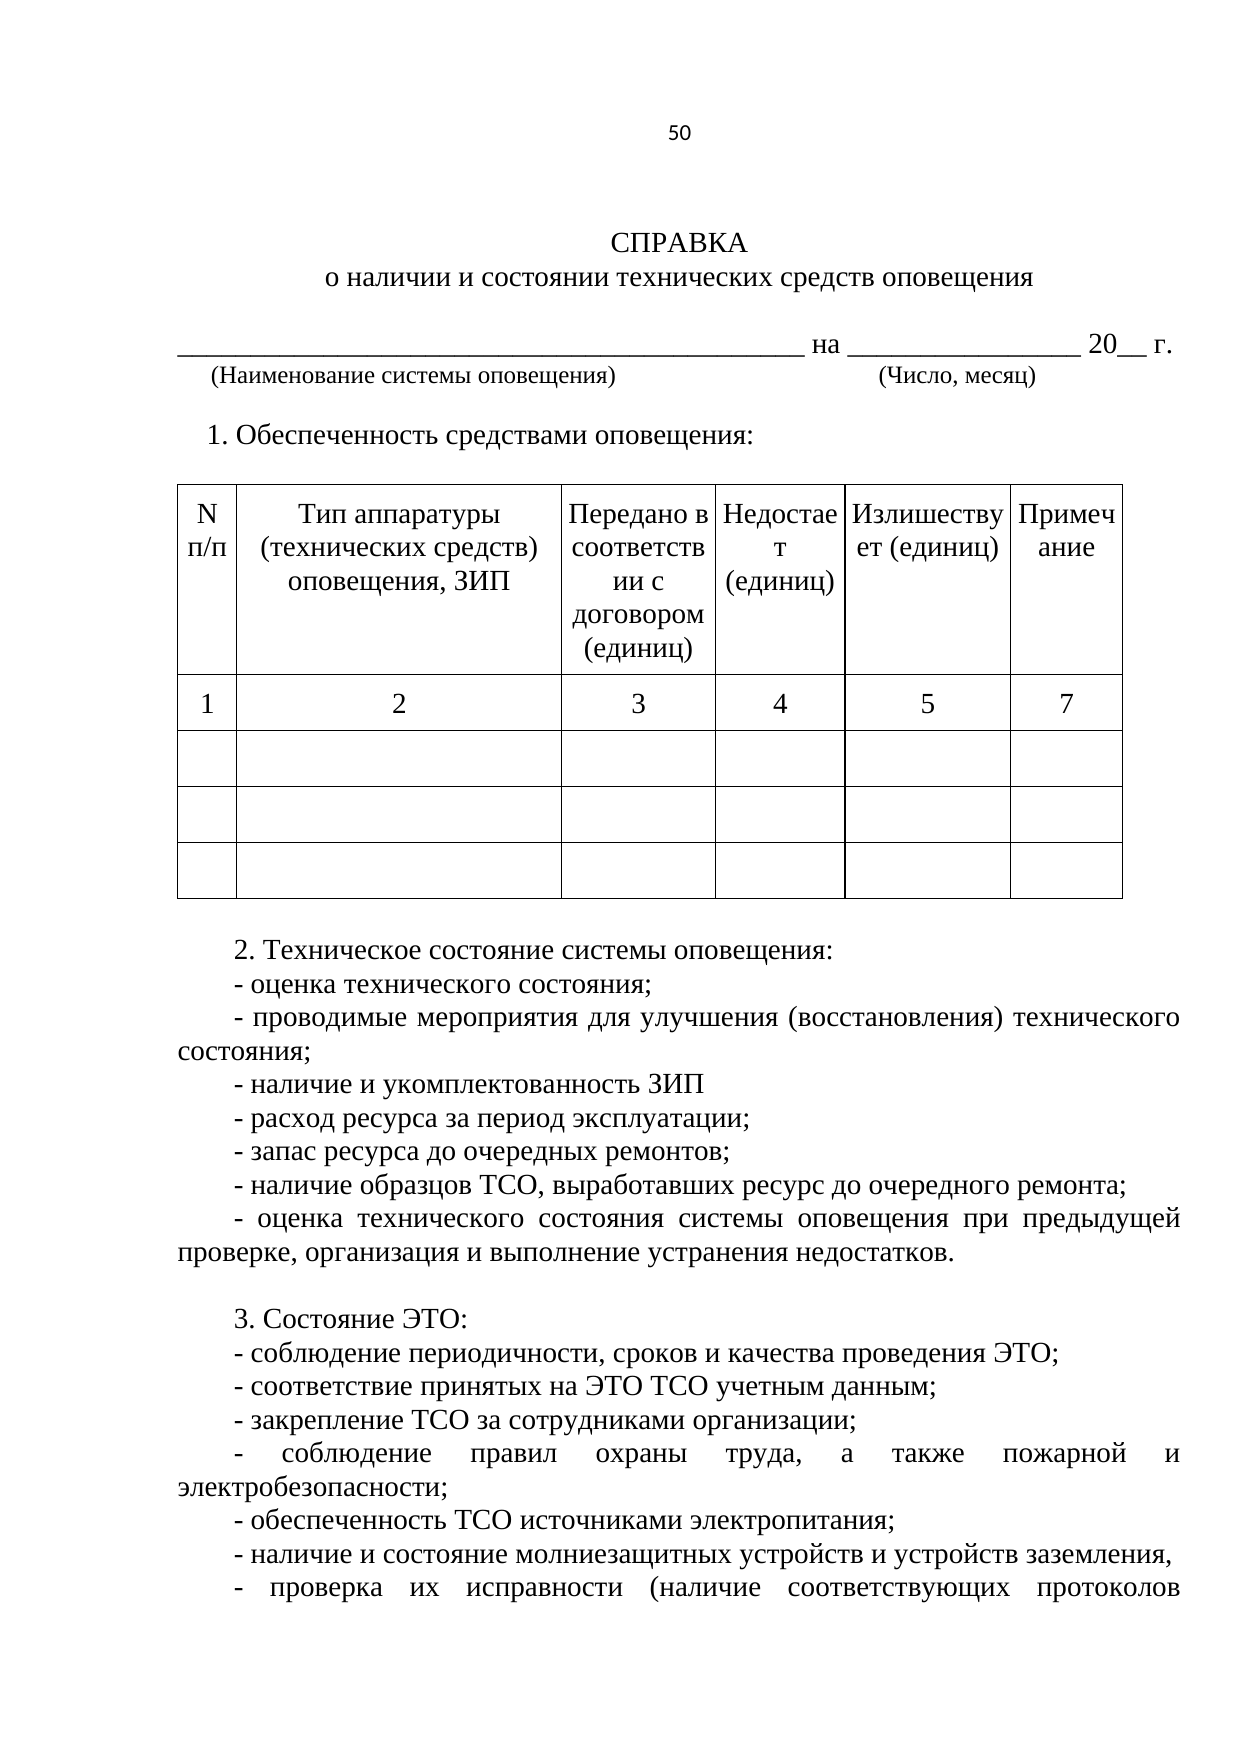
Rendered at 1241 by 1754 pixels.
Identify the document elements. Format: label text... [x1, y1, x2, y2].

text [177, 1569, 1181, 1603]
table_cell [237, 731, 561, 786]
table_cell [716, 731, 844, 786]
table_cell [562, 787, 715, 842]
table_cell [237, 787, 561, 842]
table_cell [178, 787, 236, 842]
table_cell [846, 787, 1010, 842]
table_cell [1011, 843, 1122, 898]
text - проводимые мероприятия для улучшения (восстановления) технического состояния; [177, 999, 1181, 1066]
table_header Излишествует (единиц) [846, 485, 1010, 674]
table_cell [178, 843, 236, 898]
table_header Примечание [1011, 485, 1122, 674]
text - наличие образцов ТСО, выработавших ресурс до очередного ремонта; [177, 1167, 1181, 1201]
text - обеспеченность ТСО источниками электропитания; [177, 1502, 1181, 1536]
table_cell [1011, 731, 1122, 786]
table_cell [716, 843, 844, 898]
text - соблюдение правил охраны труда, а также пожарной и электробезопасности; [177, 1435, 1181, 1502]
table_cell [562, 843, 715, 898]
table_cell [846, 843, 1010, 898]
text - оценка технического состояния; [177, 966, 1181, 999]
table_cell [562, 731, 715, 786]
text - запас ресурса до очередных ремонтов; [177, 1133, 1181, 1167]
table_cell 1 [178, 675, 236, 730]
text ___________________________________________ на ________________ 20__ г. [177, 326, 1181, 360]
text СПРАВКА [177, 226, 1181, 259]
text - закрепление ТСО за сотрудниками организации; [177, 1402, 1181, 1435]
table_cell 2 [237, 675, 561, 730]
table_header Передано в соответствии с договором (единиц) [562, 485, 715, 674]
table_cell 4 [716, 675, 844, 730]
table_cell 5 [846, 675, 1010, 730]
text о наличии и состоянии технических средств оповещения [177, 259, 1181, 293]
text - расход ресурса за период эксплуатации; [177, 1100, 1181, 1133]
list 2. Техническое состояние системы оповещения: [177, 932, 1181, 966]
table_cell [1011, 787, 1122, 842]
list 3. Состояние ЭТО: [177, 1301, 1181, 1335]
text - наличие и состояние молниезащитных устройств и устройств заземления, [177, 1536, 1181, 1569]
table_cell [178, 731, 236, 786]
table_header N п/п [178, 485, 236, 674]
text - оценка технического состояния системы оповещения при предыдущей проверке, организация и выполнение устранения недостатков. [177, 1201, 1181, 1268]
text - соблюдение периодичности, сроков и качества проведения ЭТО; [177, 1335, 1181, 1368]
table_cell [846, 731, 1010, 786]
table_cell 7 [1011, 675, 1122, 730]
text - соответствие принятых на ЭТО ТСО учетным данным; [177, 1368, 1181, 1402]
text 1. Обеспеченность средствами оповещения: [177, 417, 1181, 451]
table_header Тип аппаратуры (технических средств) оповещения, ЗИП [237, 485, 561, 674]
table_cell [237, 843, 561, 898]
table_cell 3 [562, 675, 715, 730]
table_cell [716, 787, 844, 842]
text - наличие и укомплектованность ЗИП [177, 1066, 1181, 1100]
text (Наименование системы оповещения) (Число, месяц) [177, 360, 1181, 388]
table_header Недостает (единиц) [716, 485, 844, 674]
